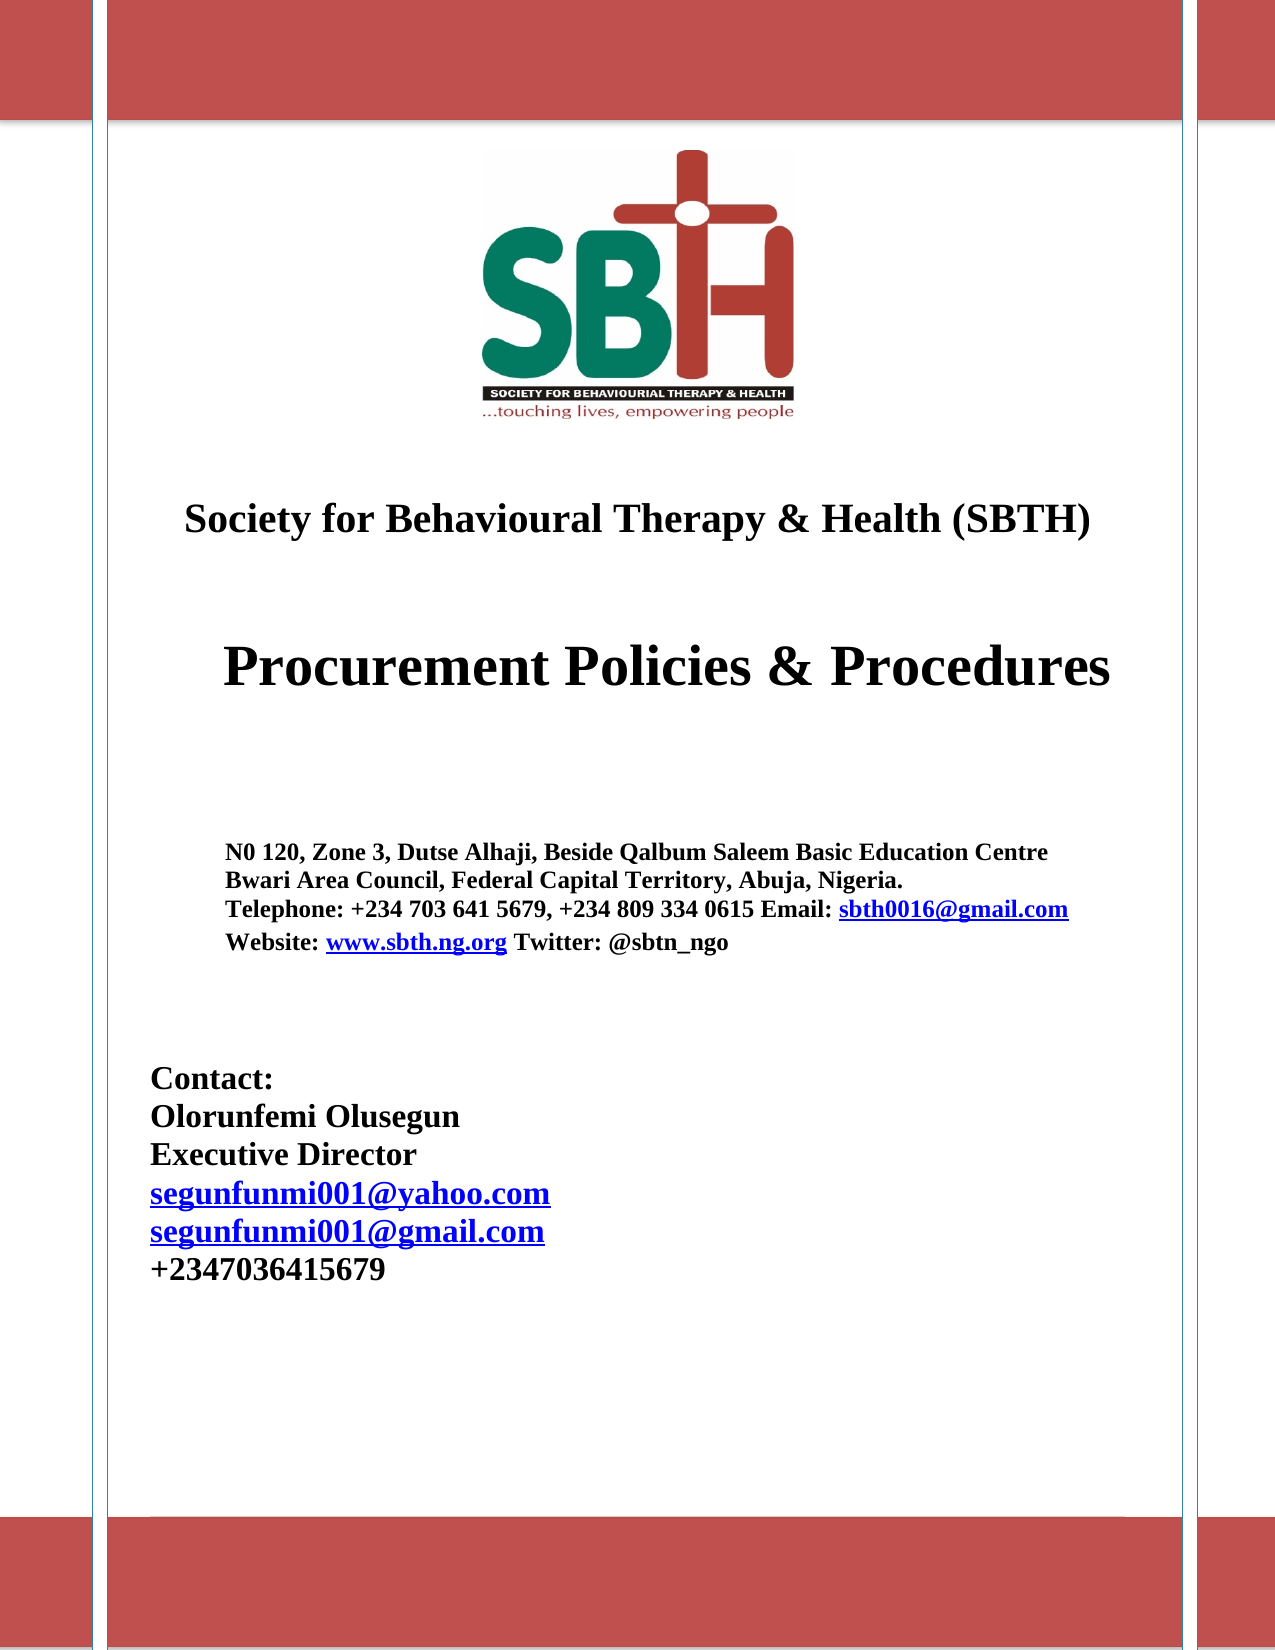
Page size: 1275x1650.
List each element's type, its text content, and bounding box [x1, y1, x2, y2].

text Bwari Area Council, Federal Capital Territory, Abuja, Nigeria. [225, 866, 1125, 894]
text Contact: [150, 1058, 1125, 1096]
text Procurement Policies & Procedures [150, 631, 1125, 698]
text N0 120, Zone 3, Dutse Alhaji, Beside Qalbum Saleem Basic Education Centre [225, 837, 1125, 866]
text segunfunmi001@yahoo.com [150, 1173, 1125, 1211]
text Olorunfemi Olusegun [150, 1096, 1125, 1134]
text +2347036415679 [150, 1249, 1125, 1288]
text Website: www.sbth.ng.org Twitter: @sbtn_ngo [150, 927, 1125, 956]
text Executive Director [150, 1134, 1125, 1173]
text Society for Behavioural Therapy & Health (SBTH) [150, 493, 1125, 541]
text segunfunmi001@gmail.com [150, 1211, 1125, 1249]
text Telephone: +234 703 641 5679, +234 809 334 0615 Email: sbth0016@gmail.com [150, 894, 1125, 923]
picture [481, 150, 794, 419]
